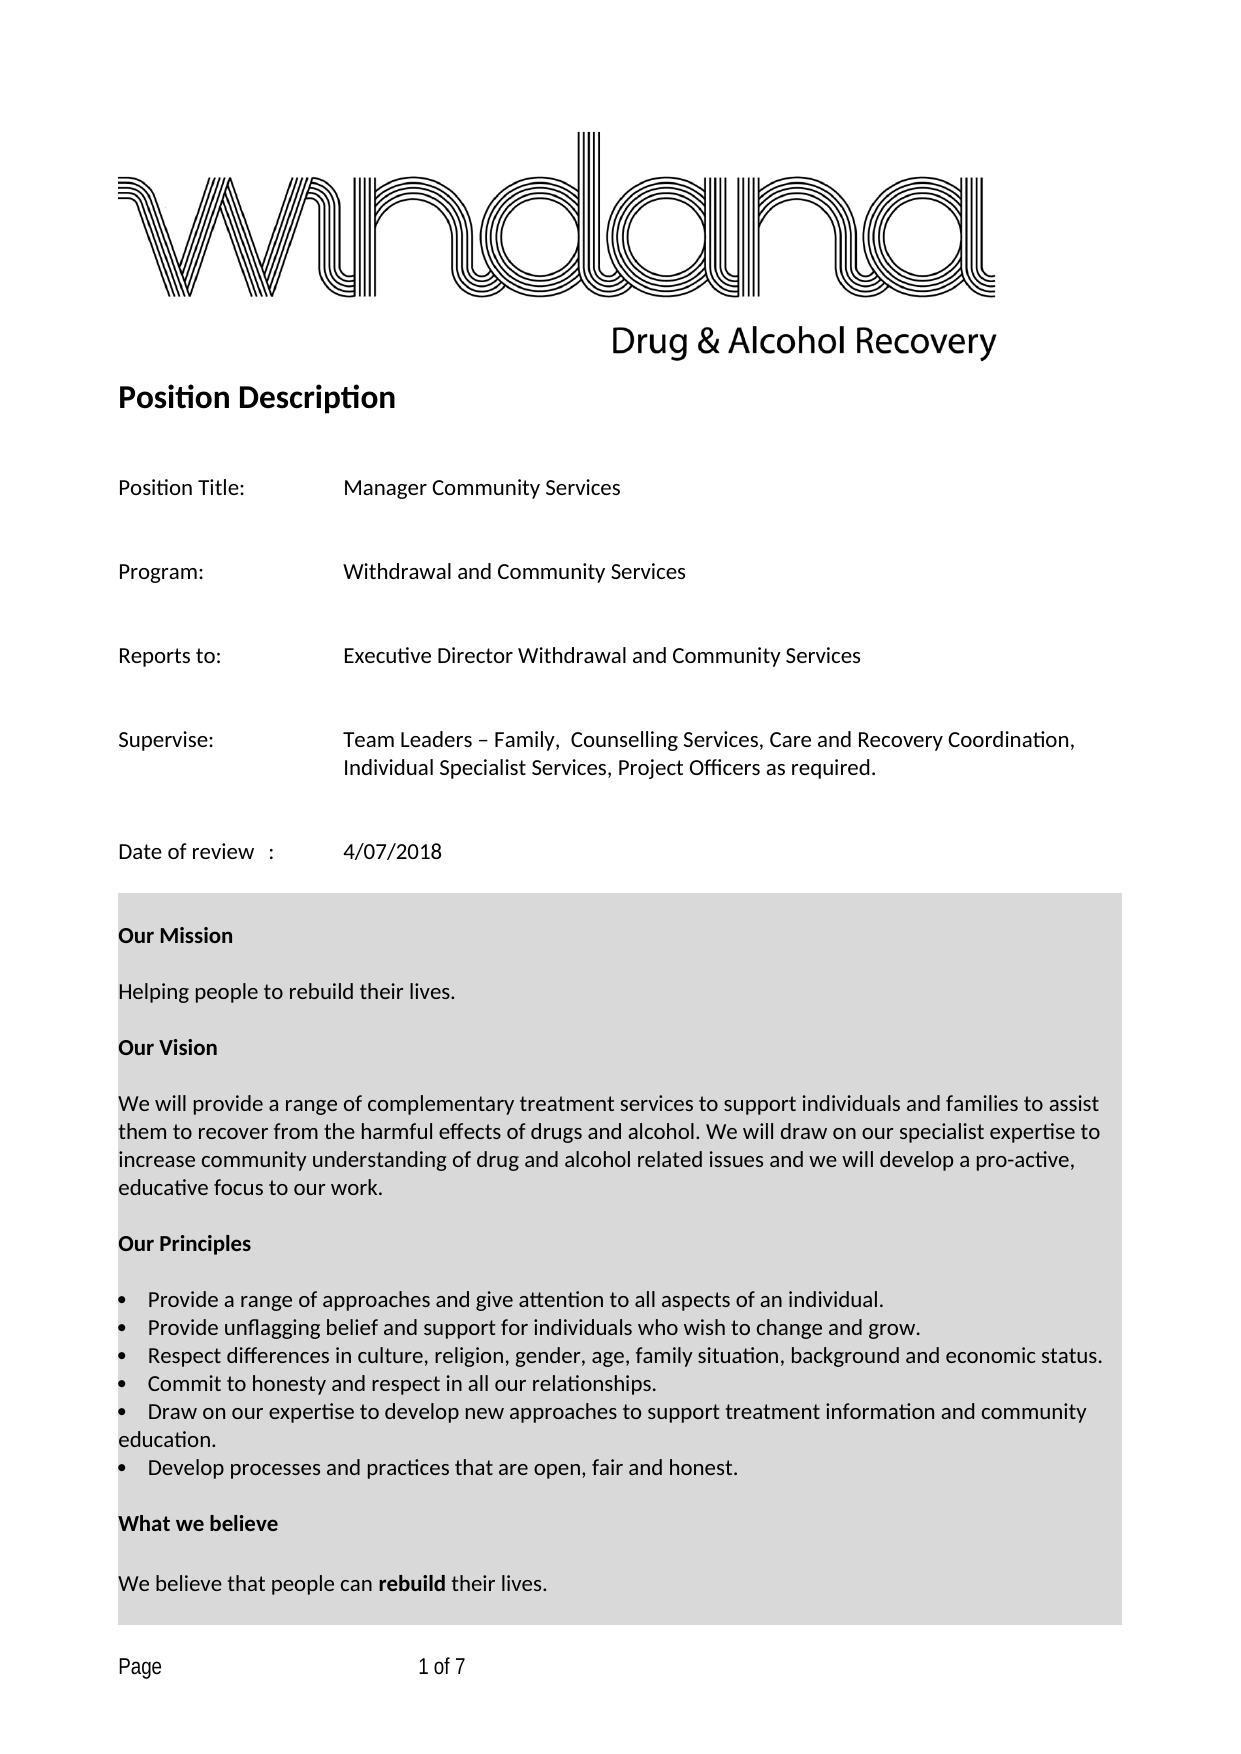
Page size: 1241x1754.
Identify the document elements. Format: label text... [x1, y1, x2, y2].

list Provide a range of approaches and give attention to all aspects of an individual. [118, 1285, 1122, 1313]
text Our Vision [118, 1033, 1122, 1061]
text Reports to: Executive Director Withdrawal and Community Services [118, 641, 1122, 669]
list Provide unflagging belief and support for individuals who wish to change and grow. [118, 1313, 1122, 1341]
list Develop processes and practices that are open, fair and honest. [118, 1453, 1122, 1481]
text Program: Withdrawal and Community Services [118, 557, 1122, 585]
list Respect differences in culture, religion, gender, age, family situation, background and economic status. [118, 1341, 1122, 1369]
text We believe that people can rebuild their lives. [118, 1569, 1122, 1597]
text Our Principles [118, 1229, 1122, 1257]
list Commit to honesty and respect in all our relationships. [118, 1369, 1122, 1397]
text What we believe [118, 1509, 1122, 1569]
text Helping people to rebuild their lives. [118, 977, 1122, 1005]
picture [118, 130, 998, 364]
subtitle Position Description [118, 376, 1122, 417]
text Position Title: Manager Community Services [118, 473, 1122, 501]
text We will provide a range of complementary treatment services to support individuals and families to assist them to recover from the harmful effects of drugs and alcohol. We will draw on our specialist expertise to increase community understanding of drug and alcohol related issues and we will develop a pro-active, educative focus to our work. [118, 1089, 1122, 1201]
list Draw on our expertise to develop new approaches to support treatment information and community education. [118, 1397, 1122, 1453]
text Date of review : [118, 837, 1122, 865]
text Our Mission [118, 921, 1122, 949]
text Supervise: Team Leaders – Family, Counselling Services, Care and Recovery Coordination, Individual Specialist Services, Project Officers as required. [118, 725, 1122, 781]
